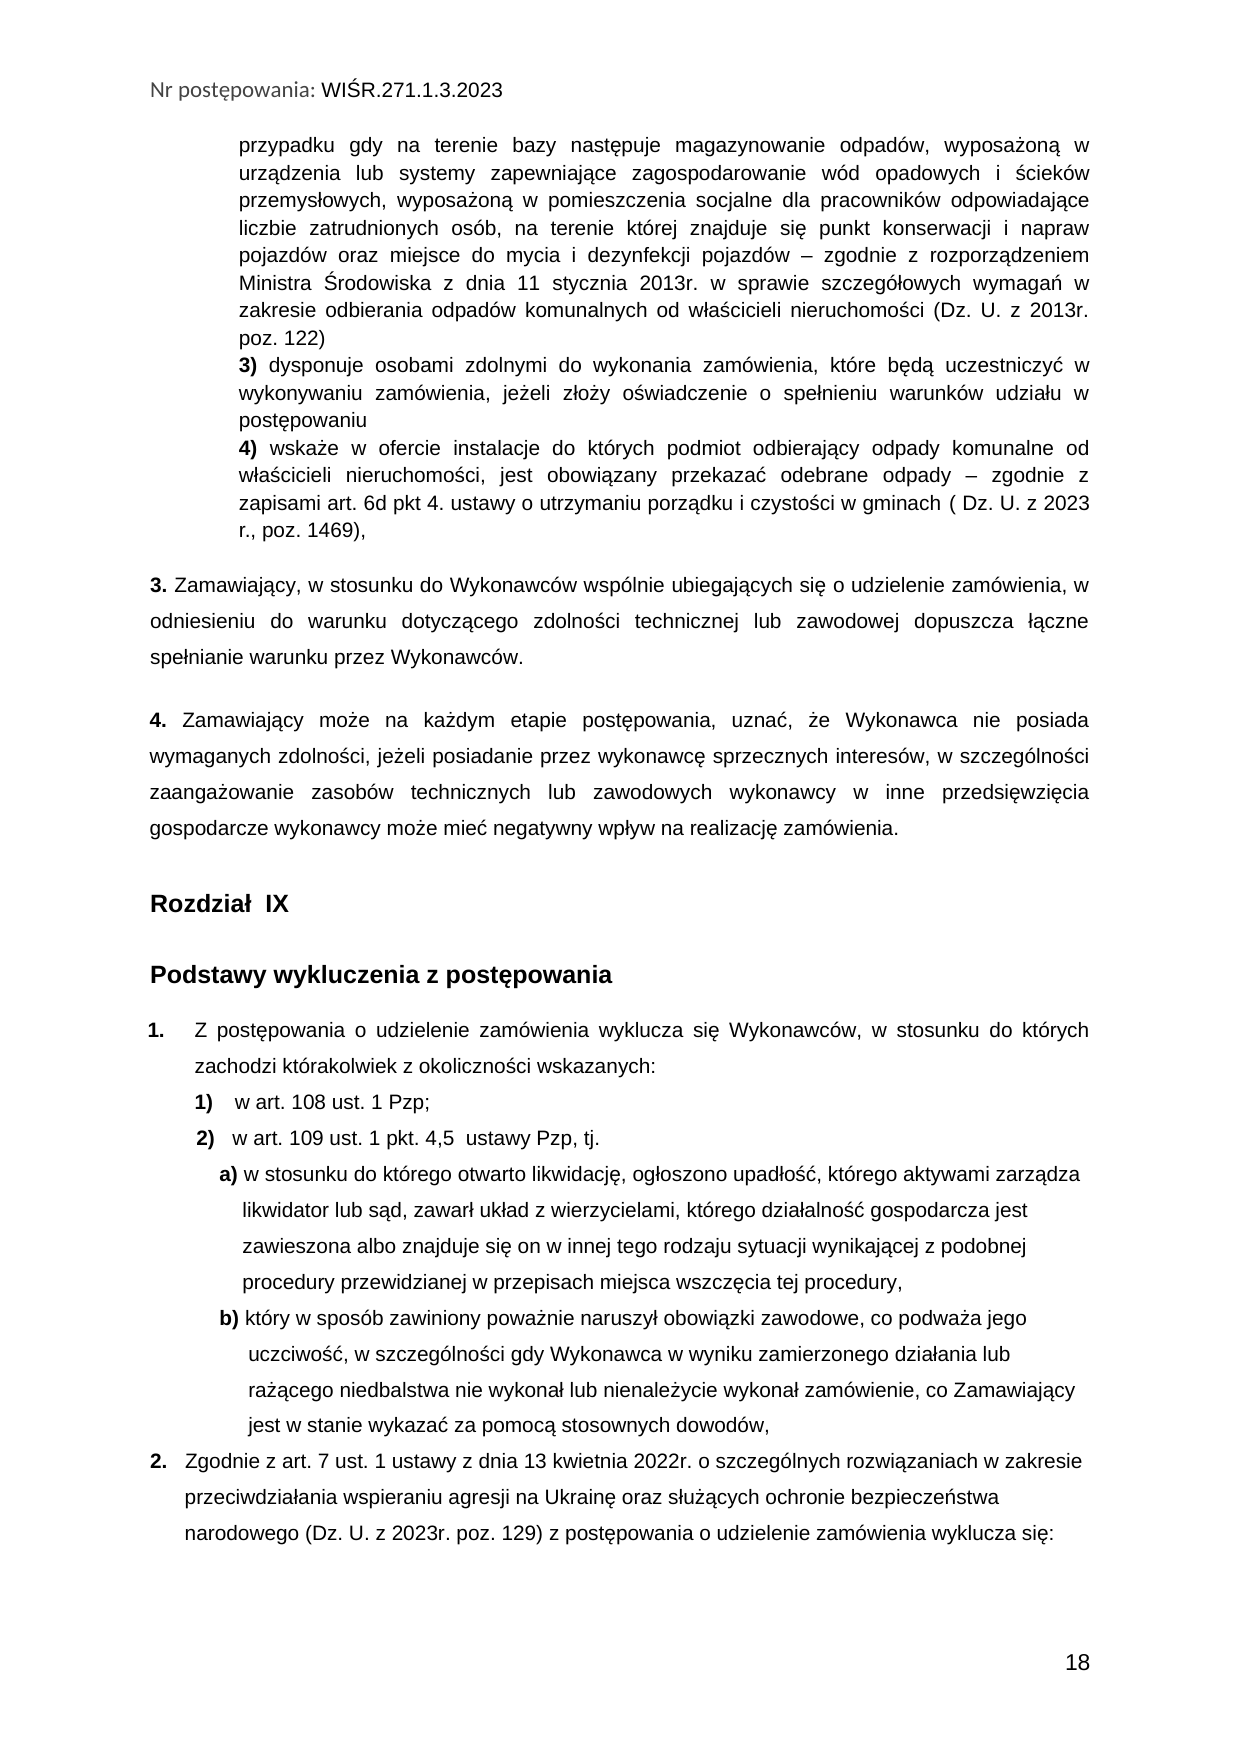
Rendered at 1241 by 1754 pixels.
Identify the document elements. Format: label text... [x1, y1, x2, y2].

text 4. Zamawiający może na każdym etapie postępowania, uznać, że Wykonawca nie posiada wymaganych zdolności, jeżeli posiadanie przez wykonawcę sprzecznych interesów, w szczególności zaangażowanie zasobów technicznych lub zawodowych wykonawcy w inne przedsięwzięcia gospodarcze wykonawcy może mieć negatywny wpływ na realizację zamówienia. [149, 708, 1090, 840]
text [239, 133, 1090, 349]
text jest w stanie wykazać za pomocą stosownych dowodów, [150, 1413, 1090, 1437]
text a) w stosunku do którego otwarto likwidację, ogłoszono upadłość, którego aktywami zarządza [150, 1162, 1090, 1186]
text 4) wskaże w ofercie instalacje do których podmiot odbierający odpady komunalne od właścicieli nieruchomości, jest obowiązany przekazać odebrane odpady – zgodnie z zapisami art. 6d pkt 4. ustawy o utrzymaniu porządku i czystości w gminach ( Dz. U. z 2023 r., poz. 1469), [239, 435, 1090, 542]
text przeciwdziałania wspieraniu agresji na Ukrainę oraz służących ochronie bezpieczeństwa [150, 1485, 1090, 1509]
text rażącego niedbalstwa nie wykonał lub nienależycie wykonał zamówienie, co Zamawiający [150, 1377, 1090, 1401]
list w art. 108 ust. 1 Pzp; [194, 1090, 1090, 1114]
text 2. Zgodnie z art. 7 ust. 1 ustawy z dnia 13 kwietnia 2022r. o szczególnych rozwiązaniach w zakresie [150, 1449, 1090, 1473]
text procedury przewidzianej w przepisach miejsca wszczęcia tej procedury, [150, 1269, 1090, 1293]
text likwidator lub sąd, zawarł układ z wierzycielami, którego działalność gospodarcza jest [150, 1198, 1090, 1222]
text 3. Zamawiający, w stosunku do Wykonawców wspólnie ubiegających się o udzielenie zamówienia, w odniesieniu do warunku dotyczącego zdolności technicznej lub zawodowej dopuszcza łączne spełnianie warunku przez Wykonawców. [150, 573, 1090, 669]
text uczciwość, w szczególności gdy Wykonawca w wyniku zamierzonego działania lub [150, 1341, 1090, 1365]
text zawieszona albo znajduje się on w innej tego rodzaju sytuacji wynikającej z podobnej [150, 1234, 1090, 1258]
subtitle Rozdział IX [150, 889, 1090, 918]
text 2) w art. 109 ust. 1 pkt. 4,5 ustawy Pzp, tj. [150, 1126, 1090, 1150]
list Z postępowania o udzielenie zamówienia wyklucza się Wykonawców, w stosunku do których zachodzi którakolwiek z okoliczności wskazanych: [147, 1018, 1090, 1078]
text 3) dysponuje osobami zdolnymi do wykonania zamówienia, które będą uczestniczyć w wykonywaniu zamówienia, jeżeli złoży oświadczenie o spełnieniu warunków udziału w postępowaniu [239, 353, 1090, 432]
text narodowego (Dz. U. z 2023r. poz. 129) z postępowania o udzielenie zamówienia wyklucza się: [150, 1521, 1090, 1545]
subtitle Podstawy wykluczenia z postępowania [150, 960, 1090, 989]
text b) który w sposób zawiniony poważnie naruszył obowiązki zawodowe, co podważa jego [150, 1306, 1090, 1329]
